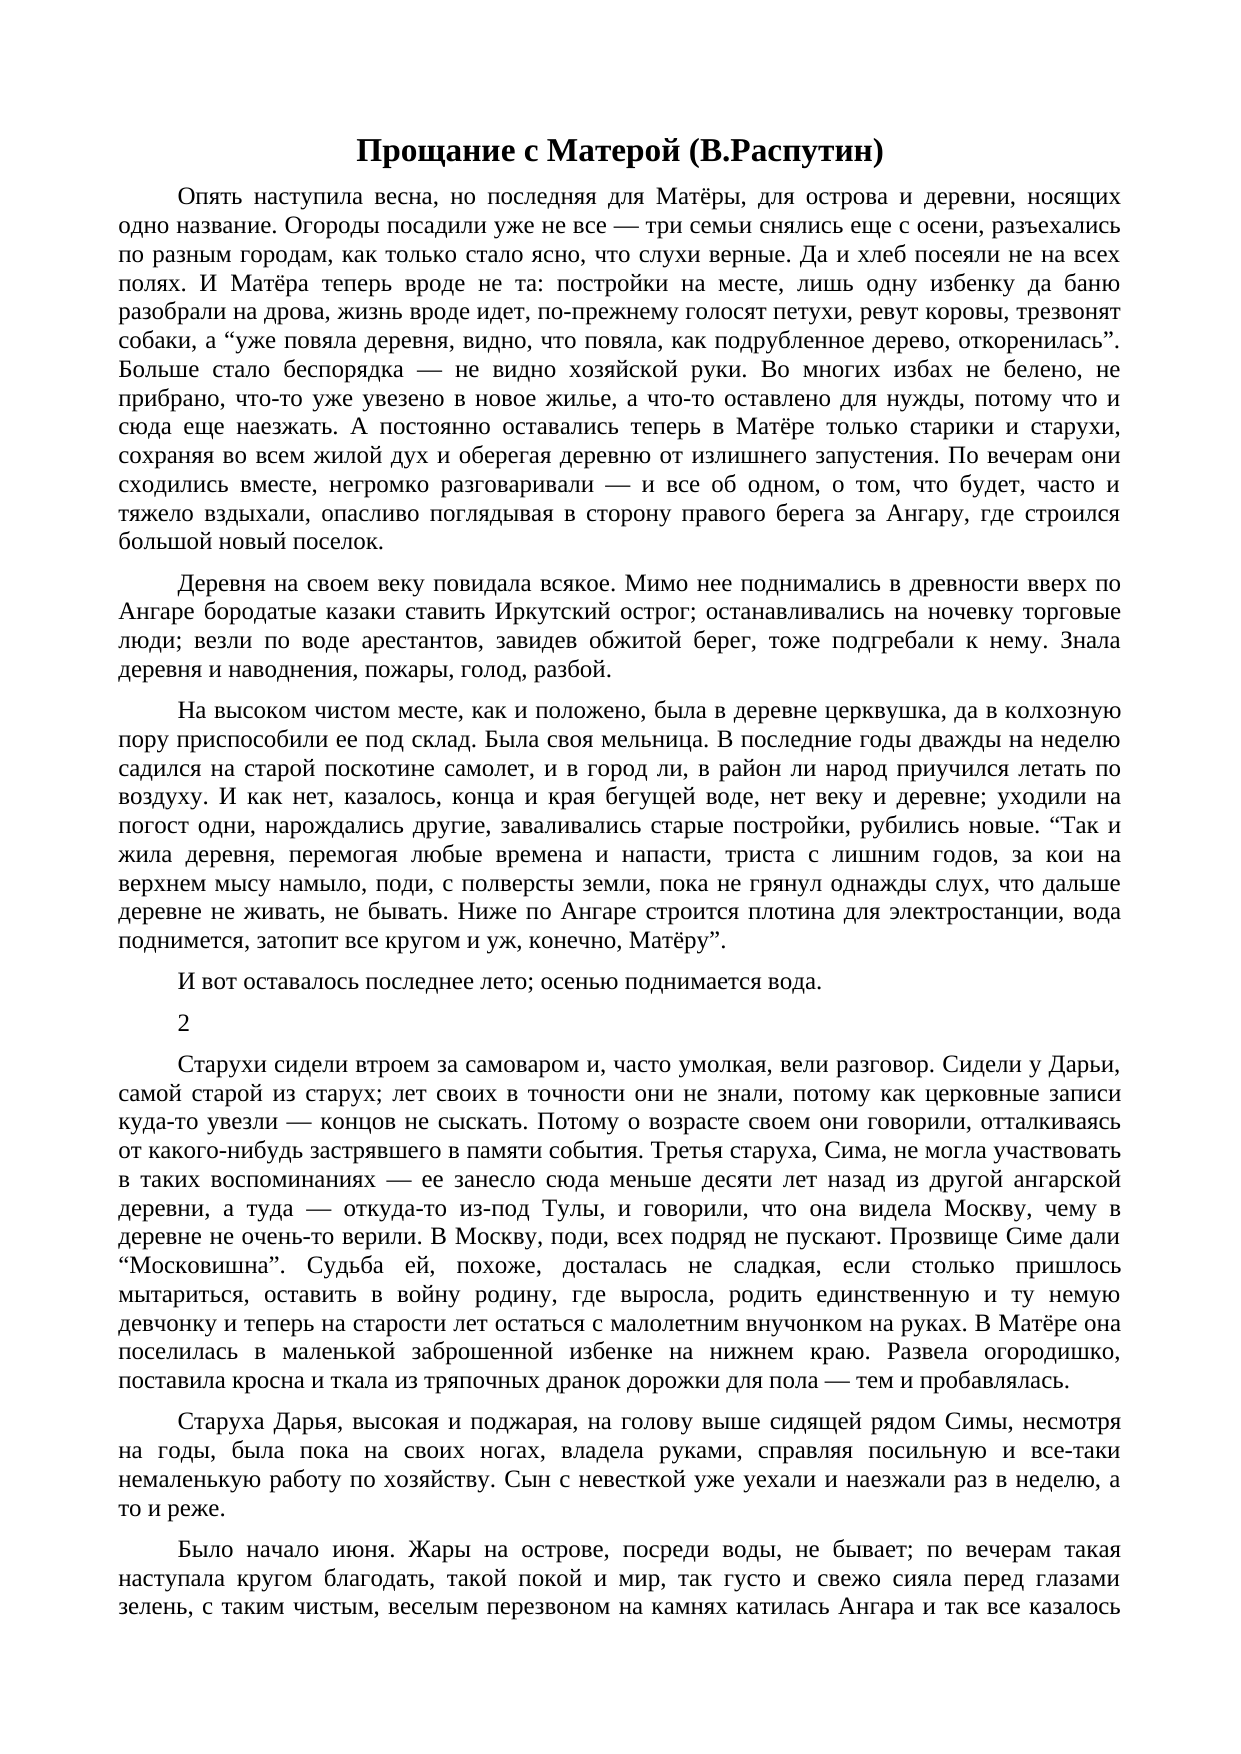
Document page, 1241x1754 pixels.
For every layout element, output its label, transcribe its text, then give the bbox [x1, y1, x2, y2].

text Опять наступила весна, но последняя для Матёры, для острова и деревни, носящих одно название. Огороды посадили уже не все — три семьи снялись еще с осени, разъехались по разным городам, как только стало ясно, что слухи верные. Да и хлеб посеяли не на всех полях. И Матёра теперь вроде не та: постройки на месте, лишь одну избенку да баню разобрали на дрова, жизнь вроде идет, по-прежнему голосят петухи, ревут коровы, трезвонят собаки, а “уже повяла деревня, видно, что повяла, как подрубленное дерево, откоренилась”. Больше стало беспорядка — не видно хозяйской руки. Во многих избах не белено, не прибрано, что-то уже увезено в новое жилье, а что-то оставлено для нужды, потому что и сюда еще наезжать. А постоянно оставались теперь в Матёре только старики и старухи, сохраняя во всем жилой дух и оберегая деревню от излишнего запустения. По вечерам они сходились вместе, негромко разговаривали — и все об одном, о том, что будет, часто и тяжело вздыхали, опасливо поглядывая в сторону правого берега за Ангару, где строился большой новый поселок. [118, 181, 1122, 555]
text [118, 1534, 1122, 1620]
text И вот оставалось последнее лето; осенью поднимается вода. [118, 966, 1122, 995]
text Старуха Дарья, высокая и поджарая, на голову выше сидящей рядом Симы, несмотря на годы, была пока на своих ногах, владела руками, справляя посильную и все-таки немаленькую работу по хозяйству. Сын с невесткой уже уехали и наезжали раз в неделю, а то и реже. [118, 1406, 1122, 1521]
text Прощание с Матерой (В.Распутин) [118, 131, 1122, 169]
text Деревня на своем веку повидала всякое. Мимо нее поднимались в древности вверх по Ангаре бородатые казаки ставить Иркутский острог; останавливались на ночевку торговые люди; везли по воде арестантов, завидев обжитой берег, тоже подгребали к нему. Знала деревня и наводнения, пожары, голод, разбой. [118, 568, 1122, 683]
text На высоком чистом месте, как и положено, была в деревне церквушка, да в колхозную пору приспособили ее под склад. Была своя мельница. В последние годы дважды на неделю садился на старой поскотине самолет, и в город ли, в район ли народ приучился летать по воздуху. И как нет, казалось, конца и края бегущей воде, нет веку и деревне; уходили на погост одни, нарождались другие, заваливались старые постройки, рубились новые. “Так и жила деревня, перемогая любые времена и напасти, триста с лишним годов, за кои на верхнем мысу намыло, поди, с полверсты земли, пока не грянул однажды слух, что дальше деревне не живать, не бывать. Ниже по Ангаре строится плотина для электростанции, вода поднимется, затопит все кругом и уж, конечно, Матёру”. [118, 695, 1122, 954]
text Старухи сидели втроем за самоваром и, часто умолкая, вели разговор. Сидели у Дарьи, самой старой из старух; лет своих в точности они не знали, потому как церковные записи куда-то увезли — концов не сыскать. Потому о возрасте своем они говорили, отталкиваясь от какого-нибудь застрявшего в памяти события. Третья старуха, Сима, не могла участвовать в таких воспоминаниях — ее занесло сюда меньше десяти лет назад из другой ангарской деревни, а туда — откуда-то из-под Тулы, и говорили, что она видела Москву, чему в деревне не очень-то верили. В Москву, поди, всех подряд не пускают. Прозвище Симе дали “Московишна”. Судьба ей, похоже, досталась не сладкая, если столько пришлось мытариться, оставить в войну родину, где выросла, родить единственную и ту немую девчонку и теперь на старости лет остаться с малолетним внучонком на руках. В Матёре она поселилась в маленькой заброшенной избенке на нижнем краю. Развела огородишко, поставила кросна и ткала из тряпочных дранок дорожки для пола — тем и пробавлялась. [118, 1049, 1122, 1394]
text 2 [118, 1008, 1122, 1036]
